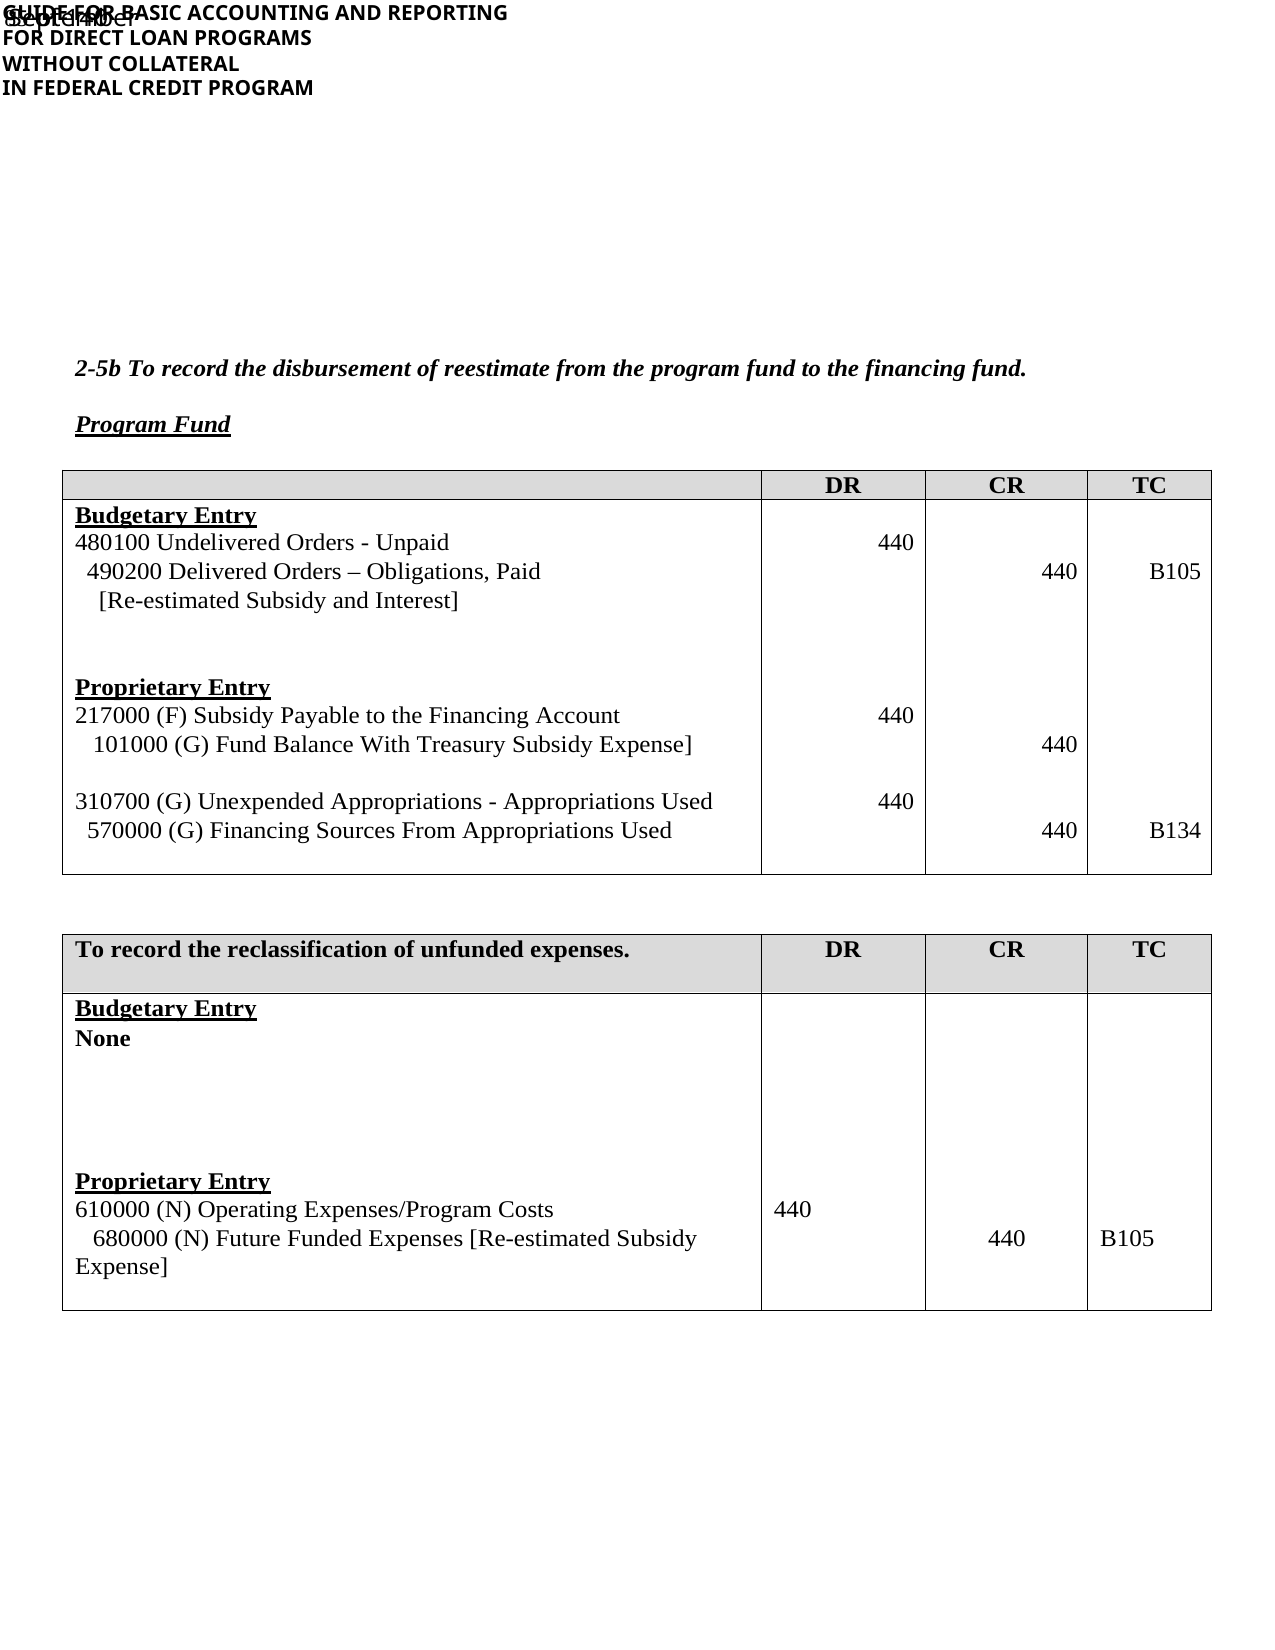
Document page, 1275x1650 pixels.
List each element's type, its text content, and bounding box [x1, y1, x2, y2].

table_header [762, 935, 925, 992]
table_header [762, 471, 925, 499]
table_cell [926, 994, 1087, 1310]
subtitle 2-5b To record the disbursement of reestimate from the program fund to the financing fund. Program Fund [75, 354, 1084, 438]
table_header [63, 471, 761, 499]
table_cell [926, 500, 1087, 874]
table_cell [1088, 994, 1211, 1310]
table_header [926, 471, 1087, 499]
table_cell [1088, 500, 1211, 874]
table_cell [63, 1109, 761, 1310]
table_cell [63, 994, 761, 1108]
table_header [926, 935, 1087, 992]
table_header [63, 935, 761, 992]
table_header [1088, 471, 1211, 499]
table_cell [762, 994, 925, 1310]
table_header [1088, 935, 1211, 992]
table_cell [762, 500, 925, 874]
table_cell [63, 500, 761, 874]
